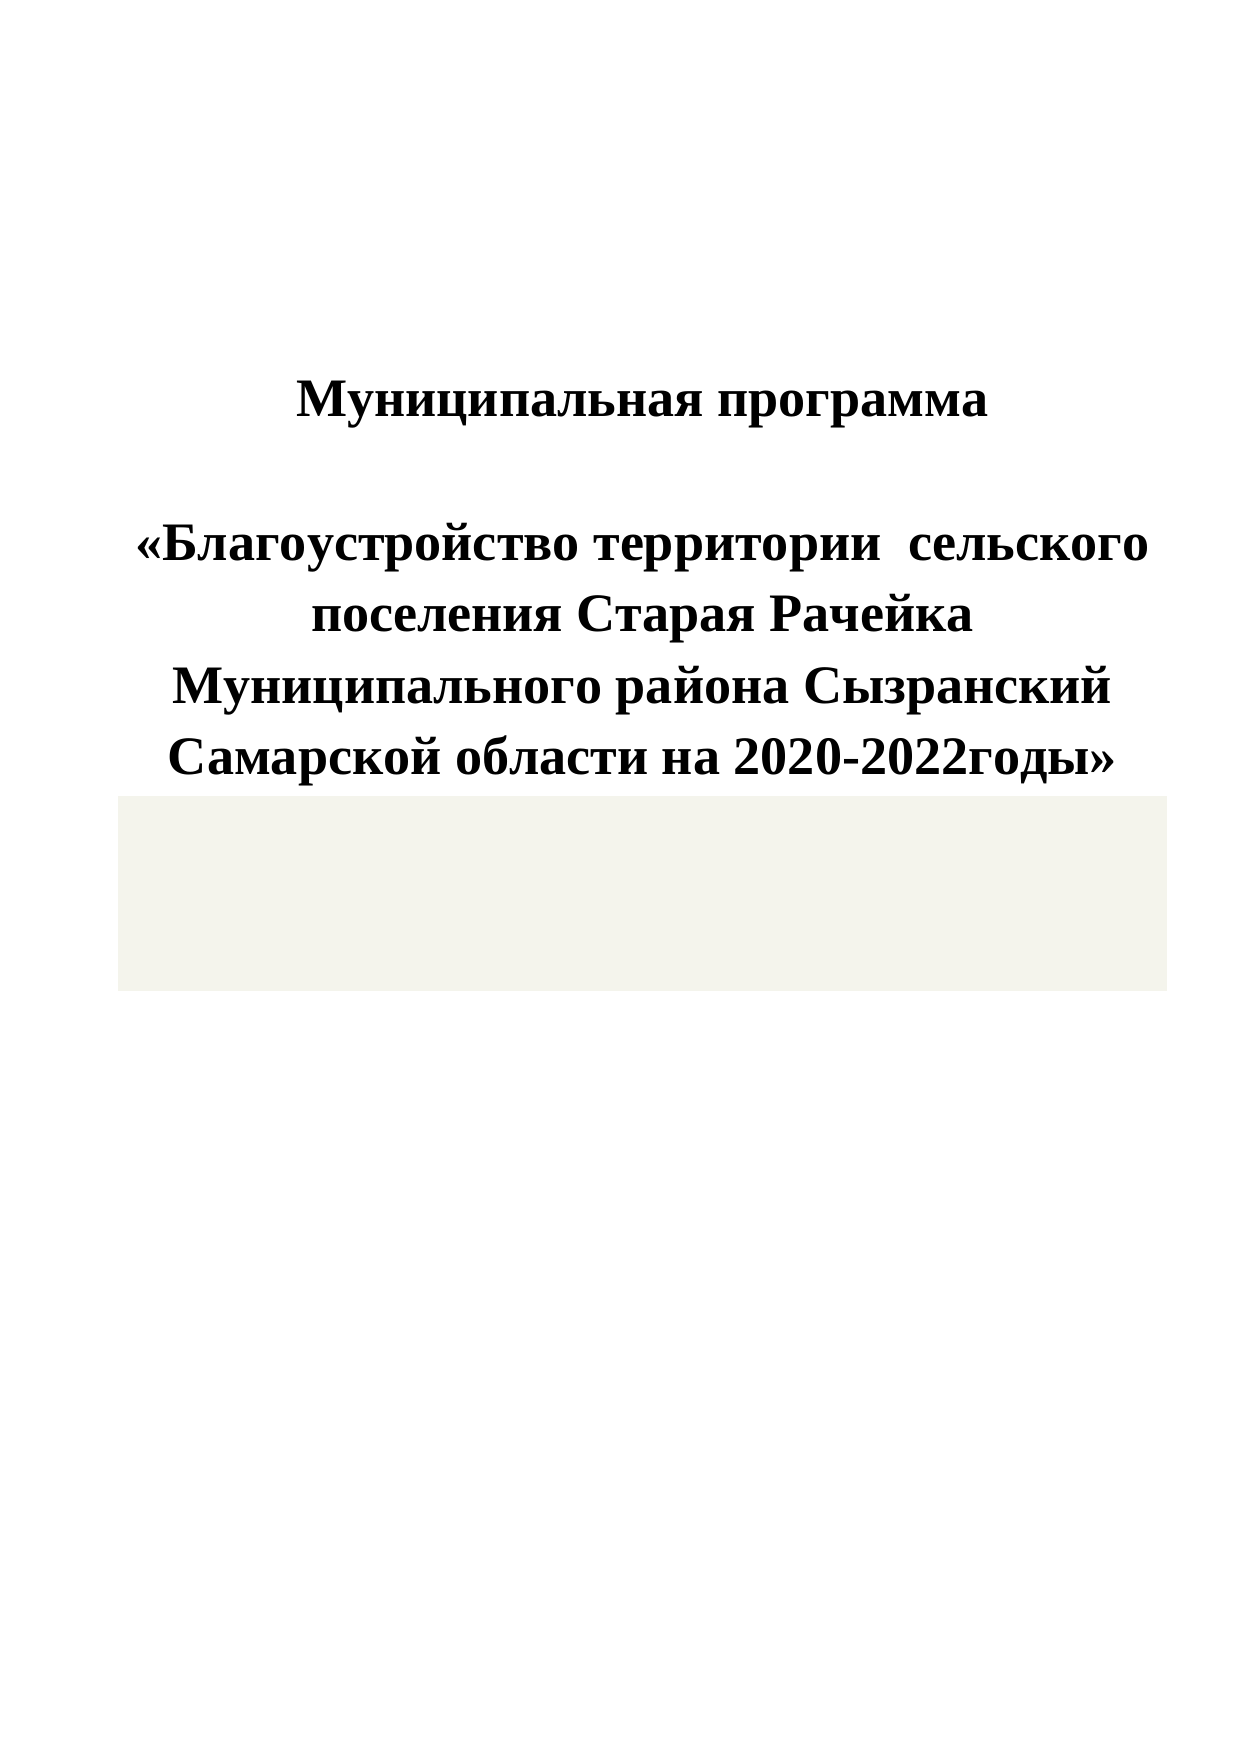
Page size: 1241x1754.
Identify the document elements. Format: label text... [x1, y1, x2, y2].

text «Благоустройство территории сельского поселения Старая Рачейка [118, 509, 1167, 643]
text Муниципального района Сызранский Самарской области на 2020-2022годы» [118, 653, 1167, 786]
text Муниципальная программа [118, 366, 1167, 429]
